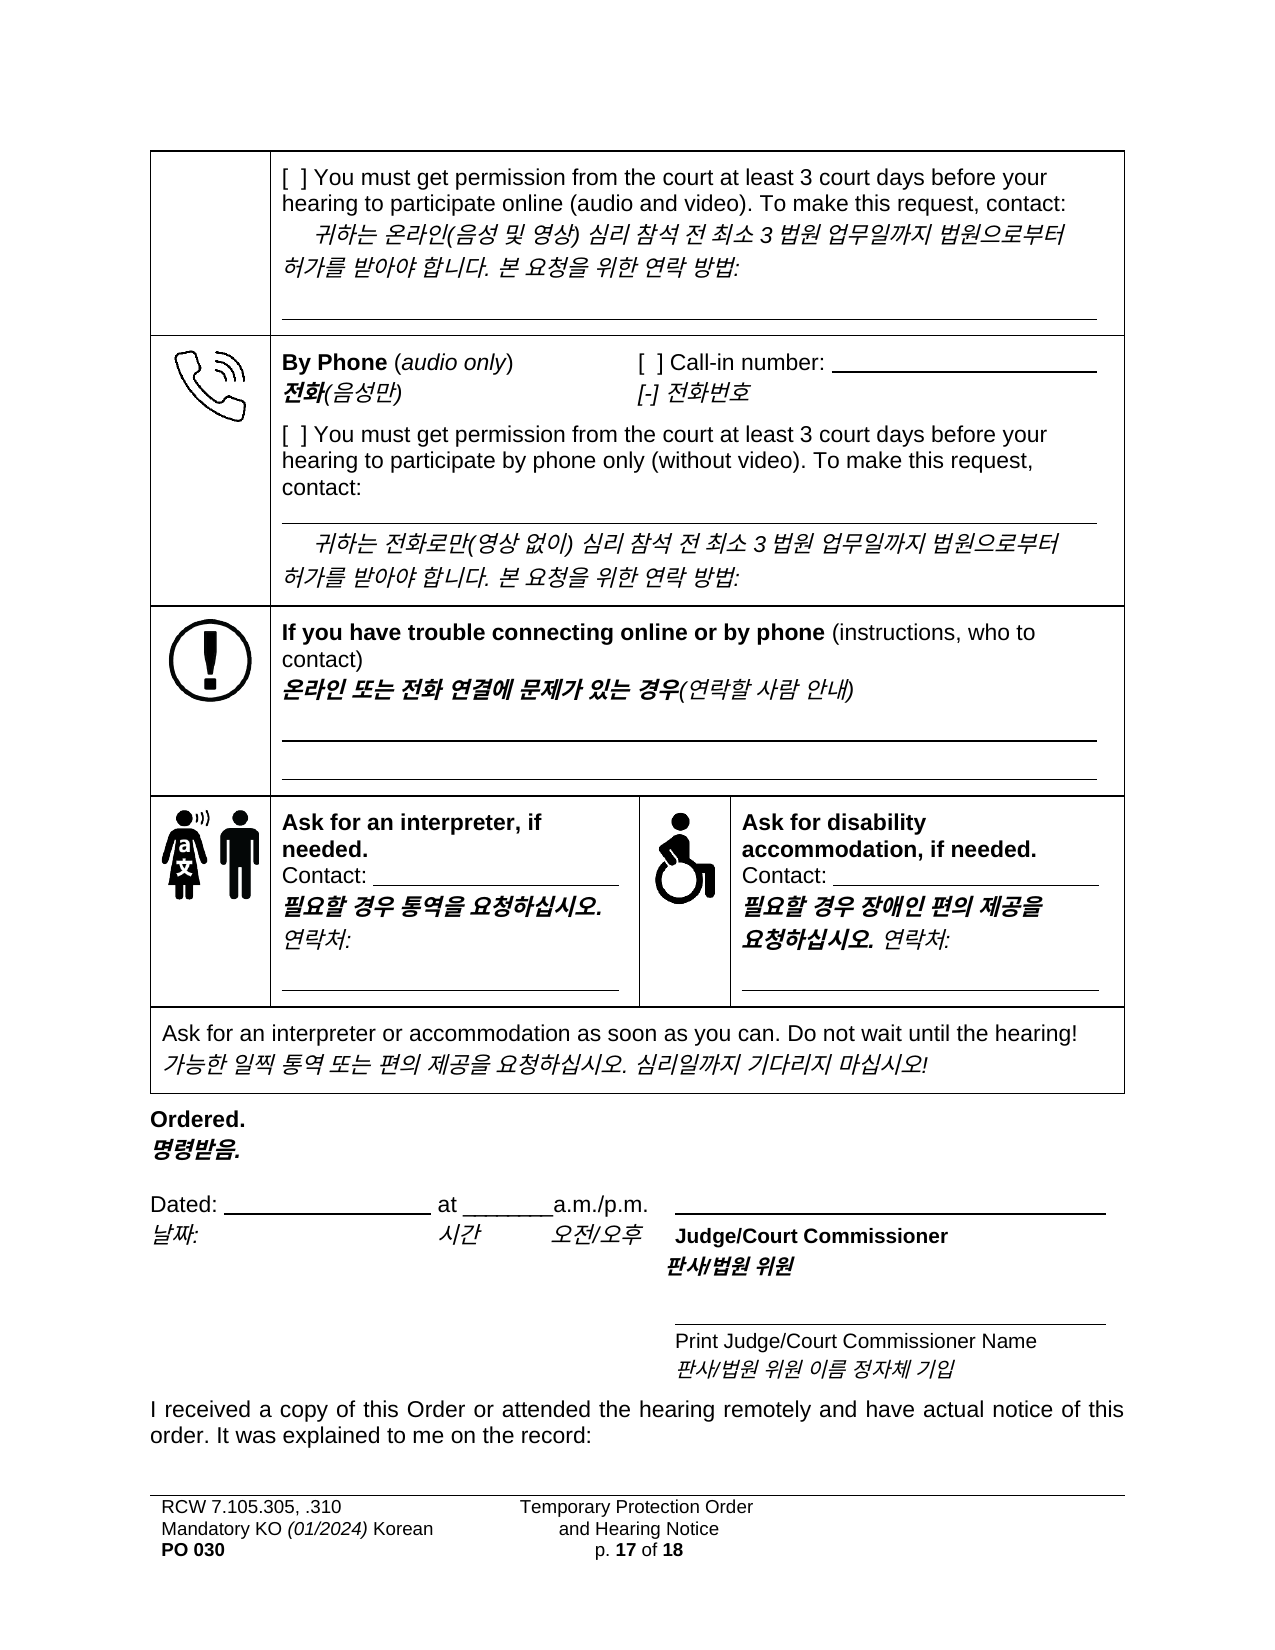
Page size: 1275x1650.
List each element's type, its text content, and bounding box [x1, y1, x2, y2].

table_cell [151, 336, 270, 605]
text 판사/법원 위원 [666, 1250, 1125, 1280]
picture [168, 619, 252, 702]
table_cell If you have trouble connecting online or by phone (instructions, who to contact) 온라인 또는 전화 연결에 문제가 있는 경우(연락할 사람 안내) [271, 607, 1124, 795]
picture [161, 809, 259, 900]
table_cell Ask for an interpreter, if needed. Contact: 필요할 경우 통역을 요청하십시오. 연락처: [271, 797, 639, 1006]
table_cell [271, 152, 1124, 334]
table_cell [151, 797, 270, 1006]
text Dated: at a.m./p.m. [150, 1191, 1125, 1217]
text 판사/법원 위원 이름 정자체 기입 [675, 1353, 1125, 1383]
table_cell By Phone (audio only) [ ] Call-in number: 전화(음성만) [-] 전화번호 [ ] You must get permission from the court at least 3 court days before your hearing to participate by phone only (without video). To make this request, contact: 귀하는 전화로만(영상 없이) 심리 참석 전 최소 3법원 업무일까지 법원으로부터 허가를 받아야 합니다. 본 요청을 위한 연락 방법: [271, 336, 1124, 605]
text Print Judge/Court Commissioner Name [675, 1329, 1125, 1353]
table_cell [151, 152, 270, 334]
text 명령받음. [150, 1132, 1275, 1166]
picture [172, 348, 248, 424]
table_cell Ask for disability accommodation, if needed. Contact: 필요할 경우 장애인 편의 제공을 요청하십시오. 연락처: [731, 797, 1124, 1006]
table_cell [151, 607, 270, 795]
text 날짜: 시간 오전/오후 Judge/Court Commissioner [150, 1217, 1125, 1250]
table_cell [640, 797, 730, 1006]
text I received a copy of this Order or attended the hearing remotely and have actual notice of this order. It was explained to me on the record: [150, 1396, 1125, 1448]
picture [652, 809, 718, 907]
text Ordered. [150, 1106, 1275, 1132]
table_cell Ask for an interpreter or accommodation as soon as you can. Do not wait until the hearing! 가능한 일찍 통역 또는 편의 제공을 요청하십시오. 심리일까지 기다리지 마십시오! [151, 1008, 1124, 1092]
